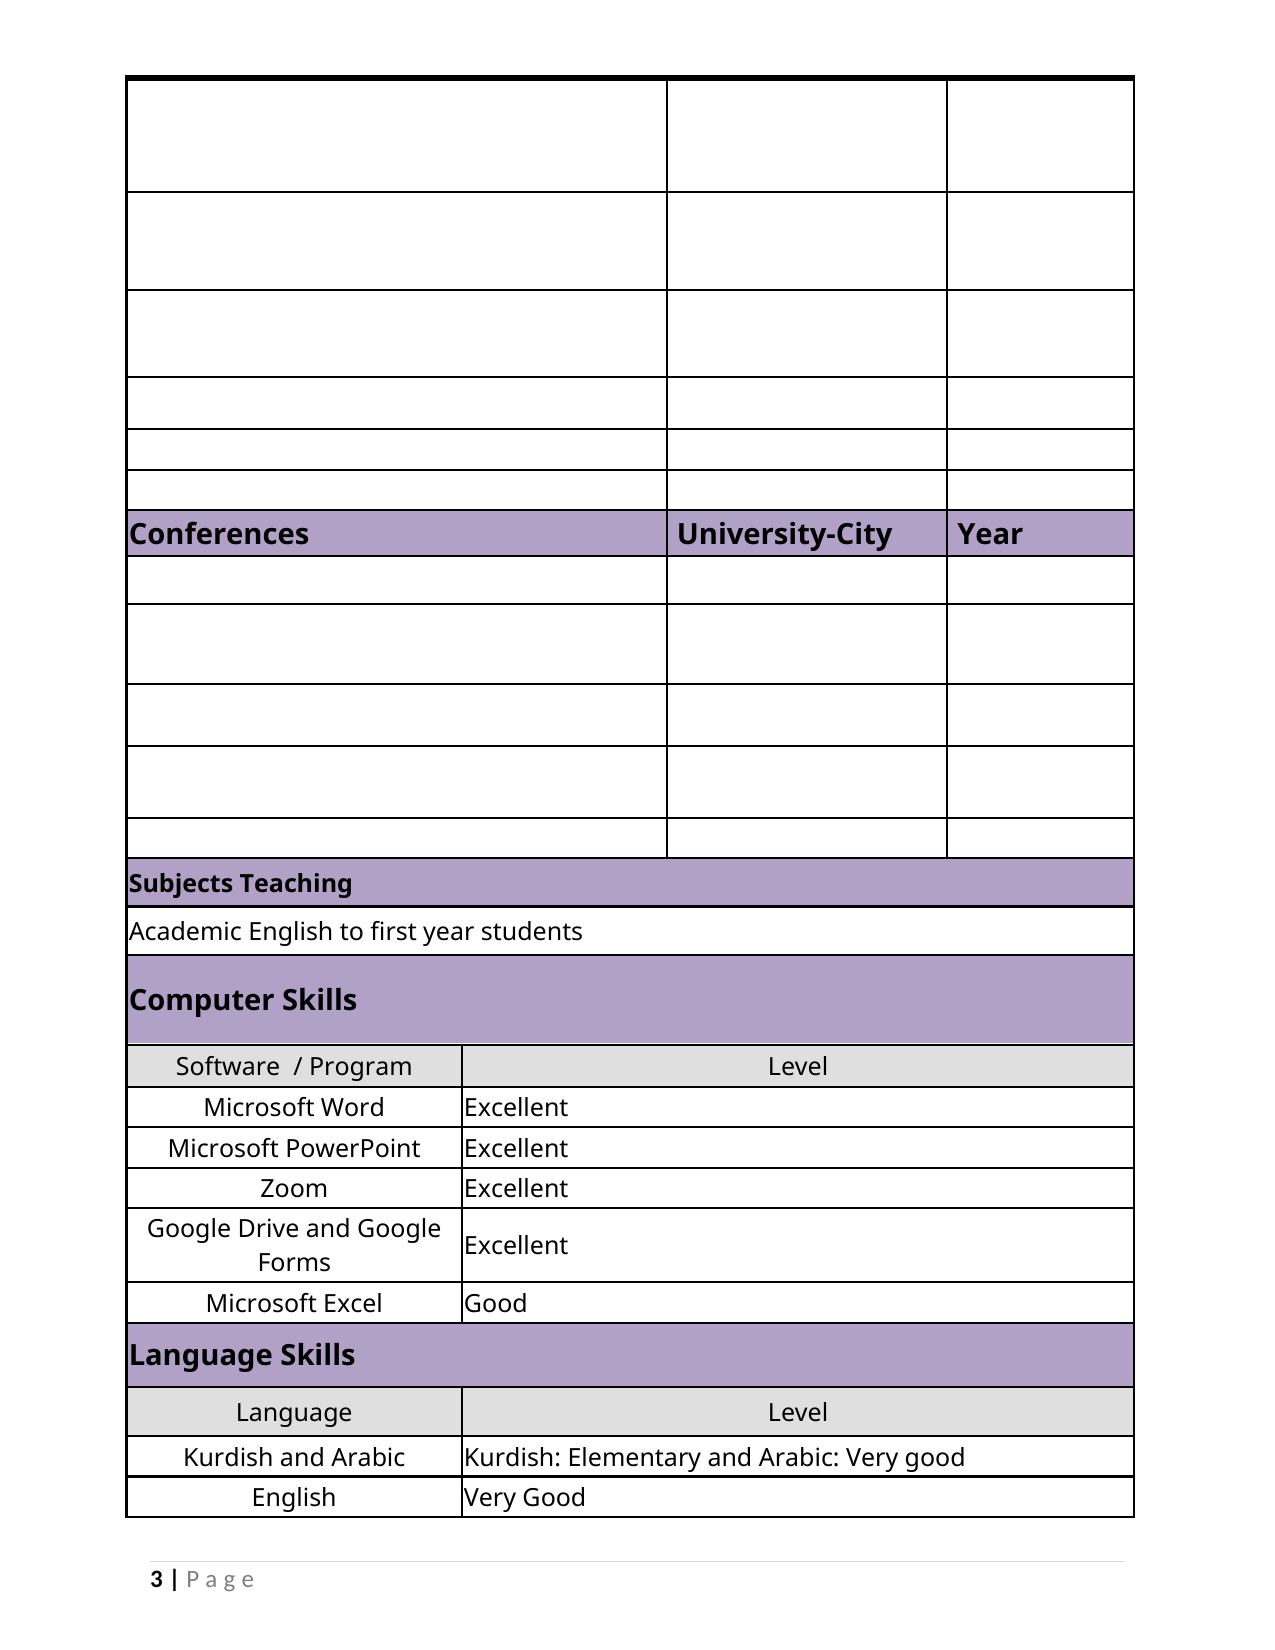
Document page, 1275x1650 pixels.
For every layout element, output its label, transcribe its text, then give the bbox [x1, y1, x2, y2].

table_cell [668, 193, 946, 289]
table_cell [668, 605, 946, 683]
table_cell Language [128, 1388, 461, 1435]
table_cell [948, 819, 1133, 857]
table_cell Level [463, 1046, 1133, 1086]
table_cell [668, 378, 946, 428]
table_cell Subjects Teaching [128, 859, 1133, 905]
table_cell [128, 378, 666, 428]
table_cell Year [948, 511, 1133, 555]
table_cell [668, 685, 946, 744]
table_cell [668, 557, 946, 602]
table_cell Excellent [463, 1128, 1133, 1167]
table_cell [948, 81, 1133, 191]
table_cell Microsoft Word [128, 1088, 461, 1126]
table_cell [668, 291, 946, 376]
table_cell [128, 430, 666, 469]
table_cell [948, 291, 1133, 376]
table_cell [128, 685, 666, 744]
table_cell [668, 819, 946, 857]
table_cell [948, 471, 1133, 509]
table_cell [948, 193, 1133, 289]
table_cell [948, 430, 1133, 469]
table_cell [128, 291, 666, 376]
table_cell Language Skills [128, 1324, 1133, 1386]
table_cell Very Good [463, 1478, 1133, 1516]
table_cell [948, 557, 1133, 602]
table_cell Academic English to first year students [128, 908, 1133, 953]
table_cell Microsoft Excel [128, 1283, 461, 1322]
table_cell [128, 605, 666, 683]
table_cell [948, 747, 1133, 817]
table_cell [128, 557, 666, 602]
table_cell [948, 685, 1133, 744]
table_cell English [128, 1478, 461, 1516]
table_cell [668, 747, 946, 817]
table_cell [128, 193, 666, 289]
table_cell [948, 605, 1133, 683]
table_cell [128, 819, 666, 857]
table_cell Level [463, 1388, 1133, 1435]
table_cell Zoom [128, 1169, 461, 1207]
table_cell Software / Program [128, 1046, 461, 1086]
table_cell [128, 471, 666, 509]
table_cell University-City [668, 511, 946, 555]
table_cell Good [463, 1283, 1133, 1322]
table_cell Excellent [463, 1088, 1133, 1126]
table_cell Microsoft PowerPoint [128, 1128, 461, 1167]
table_cell [948, 378, 1133, 428]
table_cell Google Drive and Google Forms [128, 1209, 461, 1281]
table_cell [128, 81, 666, 191]
table_cell Conferences [128, 511, 666, 555]
table_cell [668, 81, 946, 191]
table_cell Excellent [463, 1209, 1133, 1281]
table_cell Kurdish and Arabic [128, 1437, 461, 1475]
table_cell Kurdish: Elementary and Arabic: Very good [463, 1437, 1133, 1475]
table_cell [668, 471, 946, 509]
table_cell Excellent [463, 1169, 1133, 1207]
table_cell [128, 747, 666, 817]
table_cell [668, 430, 946, 469]
table_cell Computer Skills [128, 956, 1133, 1043]
